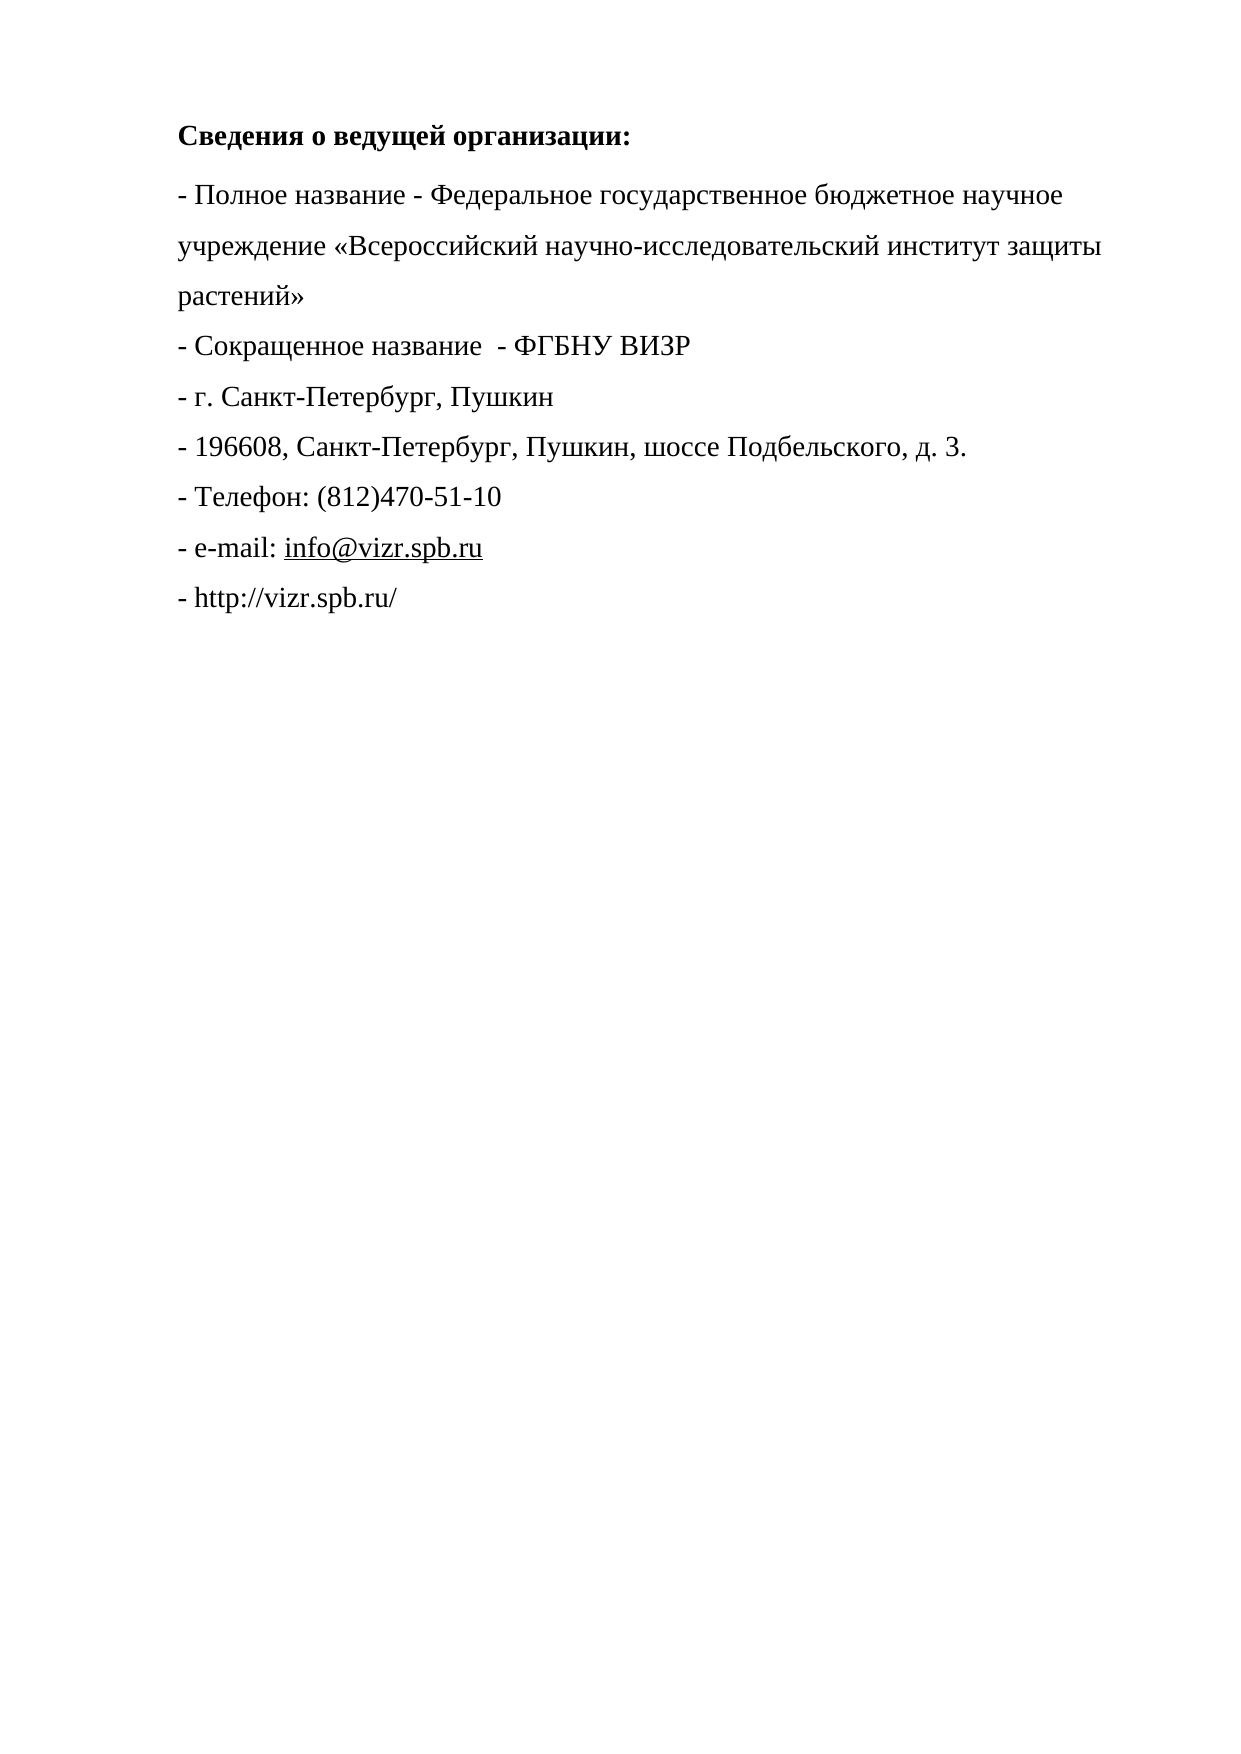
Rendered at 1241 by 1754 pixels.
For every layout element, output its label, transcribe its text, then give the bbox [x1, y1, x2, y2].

text - Полное название - Федеральное государственное бюджетное научное учреждение «Всероссийский научно-исследовательский институт защиты растений» [177, 177, 1152, 312]
text - 196608, Санкт-Петербург, Пушкин, шоссе Подбельского, д. 3. [177, 429, 1152, 463]
text Сведения о ведущей организации: [177, 118, 1152, 152]
text - Сокращенное название - ФГБНУ ВИЗР [177, 328, 1152, 362]
text - http://vizr.spb.ru/ [177, 580, 1152, 613]
text - г. Санкт-Петербург, Пушкин [177, 379, 1152, 412]
text - Телефон: (812)470-51-10 [177, 479, 1152, 513]
text - e-mail: info@vizr.spb.ru [177, 530, 1152, 563]
